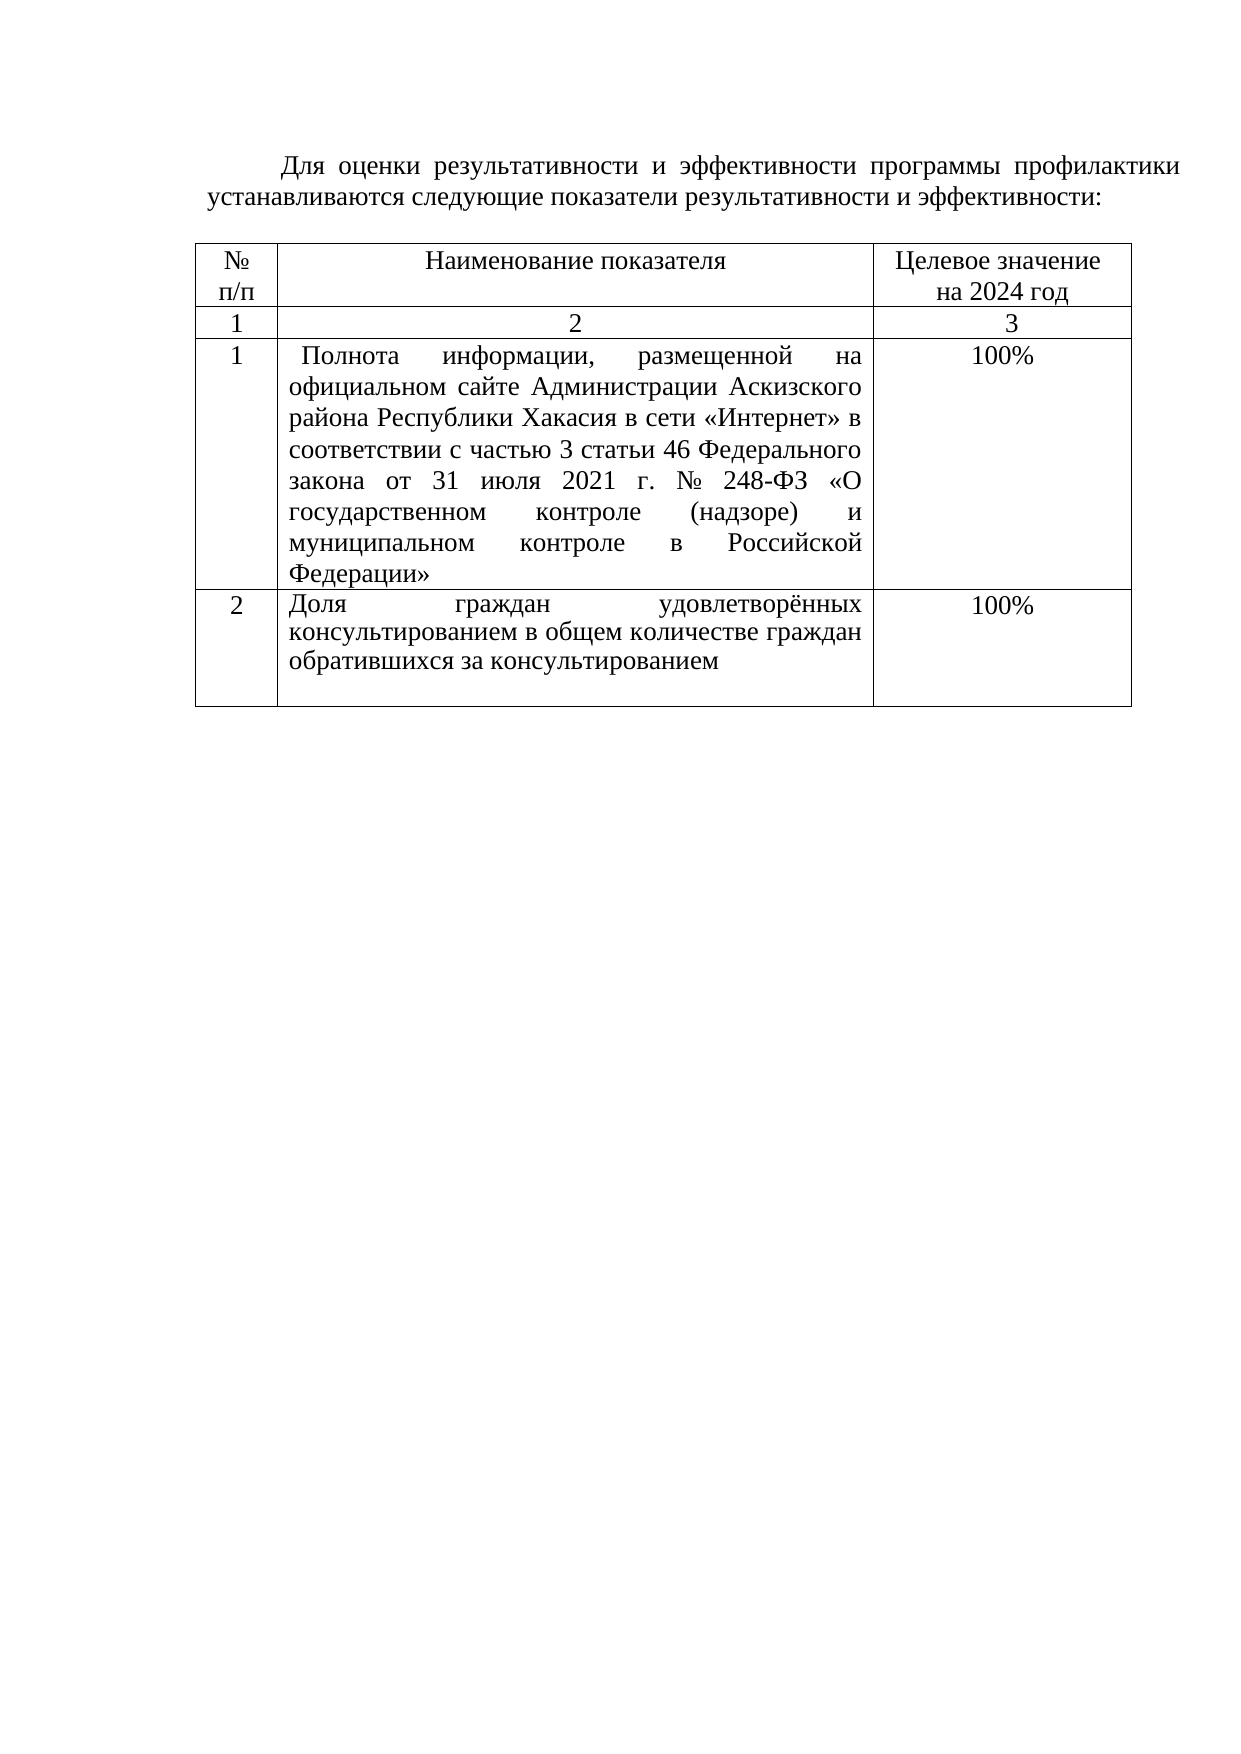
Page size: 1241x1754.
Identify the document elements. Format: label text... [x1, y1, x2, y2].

table_cell 1 [196, 307, 277, 338]
table_cell 100% [874, 339, 1131, 588]
table_header Наименование показателя [278, 244, 873, 306]
table_cell 2 [278, 307, 873, 338]
table_cell Полнота информации, размещенной на официальном сайте Администрации Аскизского района Республики Хакасия в сети «Интернет» в соответствии с частью 3 статьи 46 Федерального закона от 31 июля 2021 г. № 248-ФЗ «О государственном контроле (надзоре) и муниципальном контроле в Российской Федерации» [278, 339, 873, 588]
table_cell Доля граждан удовлетворённых консультированием в общем количестве граждан обратившихся за консультированием [278, 590, 873, 706]
title Для оценки результативности и эффективности программы профилактики устанавливаются следующие показатели результативности и эффективности: [207, 149, 1181, 212]
table_header Целевое значение на 2024 год [874, 244, 1131, 306]
table_cell 1 [196, 339, 277, 588]
table_cell 2 [196, 590, 277, 706]
table_cell 100% [874, 590, 1131, 706]
table_header № п/п [196, 244, 277, 306]
table_cell 3 [874, 307, 1131, 338]
